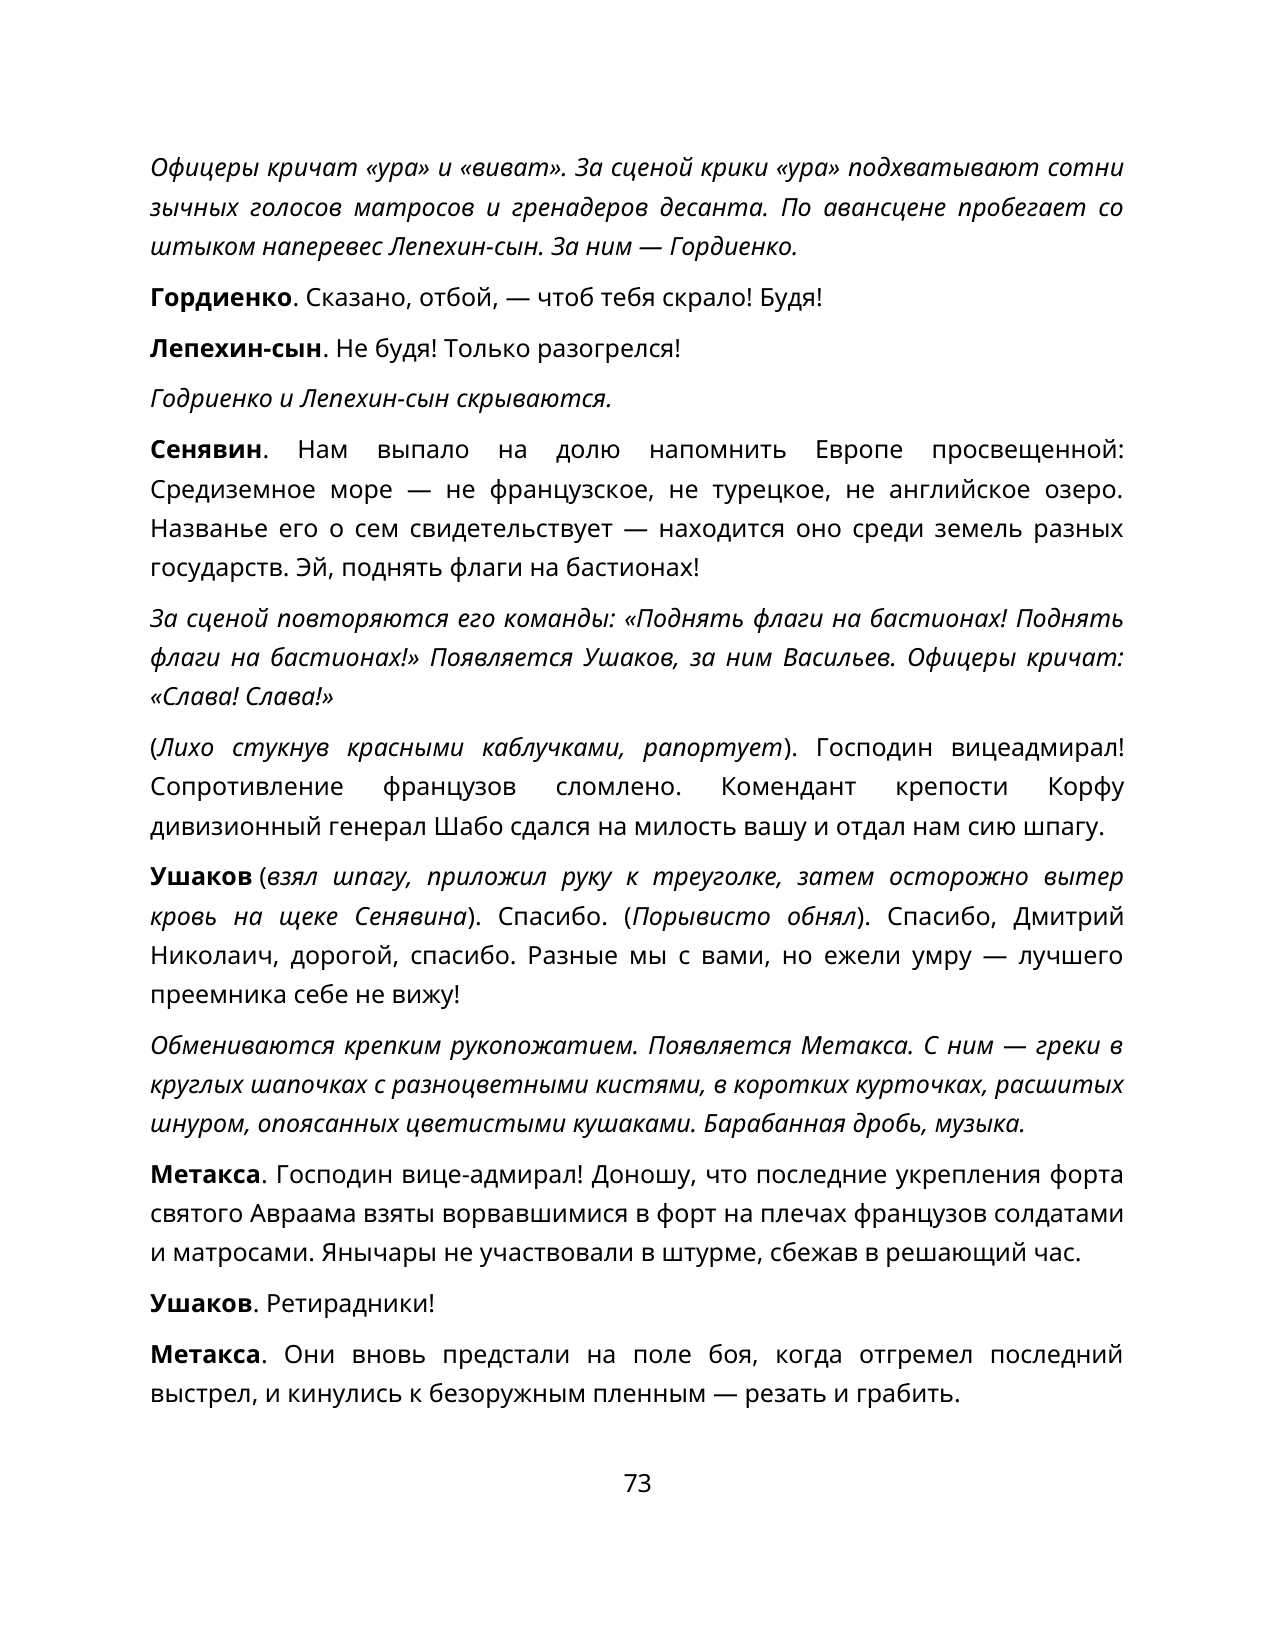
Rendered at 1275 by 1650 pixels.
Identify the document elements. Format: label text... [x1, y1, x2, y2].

text Метакса. Они вновь предстали на поле боя, когда отгремел последний выстрел, и кинулись к безоружным пленным — резать и грабить. [150, 1337, 1125, 1410]
text Гордиенко. Сказано, отбой, — чтоб тебя скрало! Будя! [150, 279, 1125, 313]
text Ушаков (взял шпагу, приложил руку к треуголке, затем осторожно вытер кровь на щеке Сенявина). Спасибо. (Порывисто обнял). Спасибо, Дмитрий Николаич, дорогой, спасибо. Разные мы с вами, но ежели умру — лучшего преемника себе не вижу! [150, 859, 1125, 1011]
text Метакса. Господин вице-адмирал! Доношу, что последние укрепления форта святого Авраама взяты ворвавшимися в форт на плечах французов солдатами и матросами. Янычары не участвовали в штурме, сбежав в решающий час. [150, 1157, 1125, 1269]
text Ушаков. Ретирадники! [150, 1286, 1125, 1320]
text За сценой повторяются его команды: «Поднять флаги на бастионах! Поднять флаги на бастионах!» Появляется Ушаков, за ним Васильев. Офицеры кричат: «Слава! Слава!» [150, 601, 1125, 713]
text (Лихо стукнув красными каблучками, рапортует). Господин вицеадмирал! Сопротивление французов сломлено. Комендант крепости Корфу дивизионный генерал Шабо сдался на милость вашу и отдал нам сию шпагу. [150, 730, 1125, 842]
text Лепехин-сын. Не будя! Только разогрелся! [150, 330, 1125, 364]
text Годриенко и Лепехин-сын скрываются. [150, 381, 1125, 415]
text Сенявин. Нам выпало на долю напомнить Европе просвещенной: Средиземное море — не французское, не турецкое, не английское озеро. Названье его о сем свидетельствует — находится оно среди земель разных государств. Эй, поднять флаги на бастионах! [150, 432, 1125, 584]
text Офицеры кричат «ура» и «виват». За сценой крики «ура» подхватывают сотни зычных голосов матросов и гренадеров десанта. По авансцене пробегает со штыком наперевес Лепехин-сын. За ним — Гордиенко. [150, 150, 1125, 262]
text Обмениваются крепким рукопожатием. Появляется Метакса. С ним — греки в круглых шапочках с разноцветными кистями, в коротких курточках, расшитых шнуром, опоясанных цветистыми кушаками. Барабанная дробь, музыка. [150, 1027, 1125, 1140]
